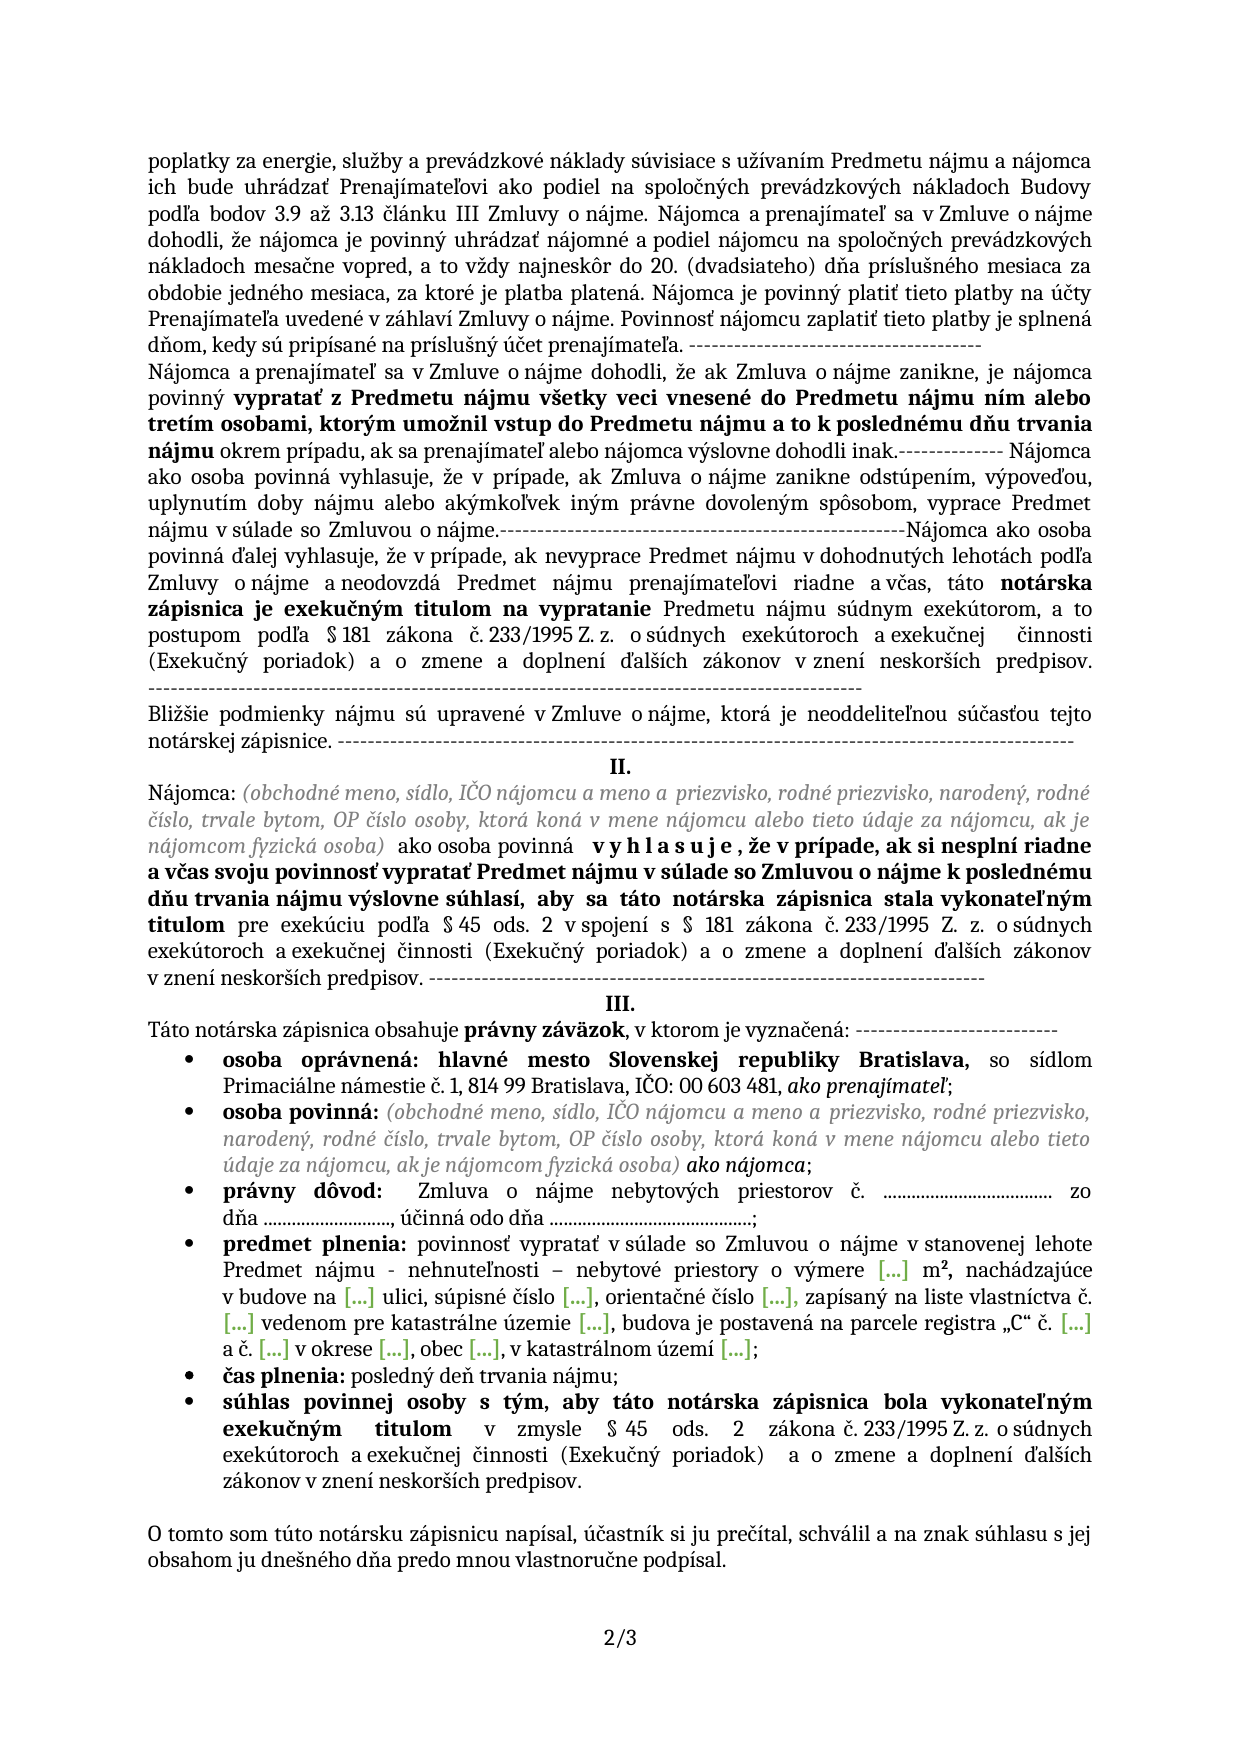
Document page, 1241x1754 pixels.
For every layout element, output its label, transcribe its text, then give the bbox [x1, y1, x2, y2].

text III. [148, 991, 1093, 1017]
text Nájomca a prenajímateľ sa v Zmluve o nájme dohodli, že ak Zmluva o nájme zanikne, je nájomca povinný vypratať z Predmetu nájmu všetky veci vnesené do Predmetu nájmu ním alebo tretím osobami, ktorým umožnil vstup do Predmetu nájmu a to k poslednému dňu trvania nájmu okrem prípadu, ak sa prenajímateľ alebo nájomca výslovne dohodli inak.-------------- Nájomca ako osoba povinná vyhlasuje, že v prípade, ak Zmluva o nájme zanikne odstúpením, výpoveďou, uplynutím doby nájmu alebo akýmkoľvek iným právne dovoleným spôsobom, vyprace Predmet nájmu v súlade so Zmluvou o nájme.------------------------------------------------------Nájomca ako osoba povinná ďalej vyhlasuje, že v prípade, ak nevyprace Predmet nájmu v dohodnutých lehotách podľa Zmluvy o nájme a neodovzdá Predmet nájmu prenajímateľovi riadne a včas, táto notárska zápisnica je exekučným titulom na vypratanie Predmetu nájmu súdnym exekútorom, a to postupom podľa § 181 zákona č. 233/1995 Z. z. o súdnych exekútoroch a exekučnej činnosti (Exekučný poriadok) a o zmene a doplnení ďalších zákonov v znení neskorších predpisov. ----------------------------------------------------------------------------------------------- [148, 358, 1093, 701]
text Nájomca: (obchodné meno, sídlo, IČO nájomcu a meno a priezvisko, rodné priezvisko, narodený, rodné číslo, trvale bytom, OP číslo osoby, ktorá koná v mene nájomcu alebo tieto údaje za nájomcu, ak je nájomcom fyzická osoba) ako osoba povinná v y h l a s u j e , že v prípade, ak si nesplní riadne a včas svoju povinnosť vypratať Predmet nájmu v súlade so Zmluvou o nájme k poslednému dňu trvania nájmu výslovne súhlasí, aby sa táto notárska zápisnica stala vykonateľným titulom pre exekúciu podľa § 45 ods. 2 v spojení s § 181 zákona č. 233/1995 Z. z. o súdnych exekútoroch a exekučnej činnosti (Exekučný poriadok) a o zmene a doplnení ďalších zákonov v znení neskorších predpisov. -------------------------------------------------------------------------- [148, 780, 1093, 991]
list osoba povinná: (obchodné meno, sídlo, IČO nájomcu a meno a priezvisko, rodné priezvisko, narodený, rodné číslo, trvale bytom, OP číslo osoby, ktorá koná v mene nájomcu alebo tieto údaje za nájomcu, ak je nájomcom fyzická osoba) ako nájomca; [185, 1099, 1093, 1178]
text Táto notárska zápisnica obsahuje právny záväzok, v ktorom je vyznačená: --------------------------- [148, 1017, 1093, 1044]
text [148, 148, 1093, 358]
list osoba oprávnená: hlavné mesto Slovenskej republiky Bratislava, so sídlom Primaciálne námestie č. 1, 814 99 Bratislava, IČO: 00 603 481, ako prenajímateľ; [185, 1044, 1093, 1099]
text O tomto som túto notársku zápisnicu napísal, účastník si ju prečítal, schválil a na znak súhlasu s jej obsahom ju dnešného dňa predo mnou vlastnoručne podpísal. [148, 1521, 1093, 1573]
text Bližšie podmienky nájmu sú upravené v Zmluve o nájme, ktorá je neoddeliteľnou súčasťou tejto notárskej zápisnice. -------------------------------------------------------------------------------------------------- [148, 701, 1093, 754]
list právny dôvod: Zmluva o nájme nebytových priestorov č. .................................... zo dňa ..........................., účinná odo dňa ...........................................; [185, 1178, 1093, 1231]
list čas plnenia: posledný deň trvania nájmu; [185, 1363, 1093, 1389]
list súhlas povinnej osoby s tým, aby táto notárska zápisnica bola vykonateľným exekučným titulom v zmysle § 45 ods. 2 zákona č. 233/1995 Z. z. o súdnych exekútoroch a exekučnej činnosti (Exekučný poriadok) a o zmene a doplnení ďalších zákonov v znení neskorších predpisov. [185, 1389, 1093, 1494]
list predmet plnenia: povinnosť vypratať v súlade so Zmluvou o nájme v stanovenej lehote Predmet nájmu - nehnuteľnosti – nebytové priestory o výmere [...] m2, nachádzajúce v budove na [...] ulici, súpisné číslo [...], orientačné číslo [...], zapísaný na liste vlastníctva č. [...] vedenom pre katastrálne územie [...], budova je postavená na parcele registra „C“ č. [...] a č. [...] v okrese [...], obec [...], v katastrálnom území [...]; [185, 1231, 1093, 1363]
text II. [148, 754, 1093, 780]
